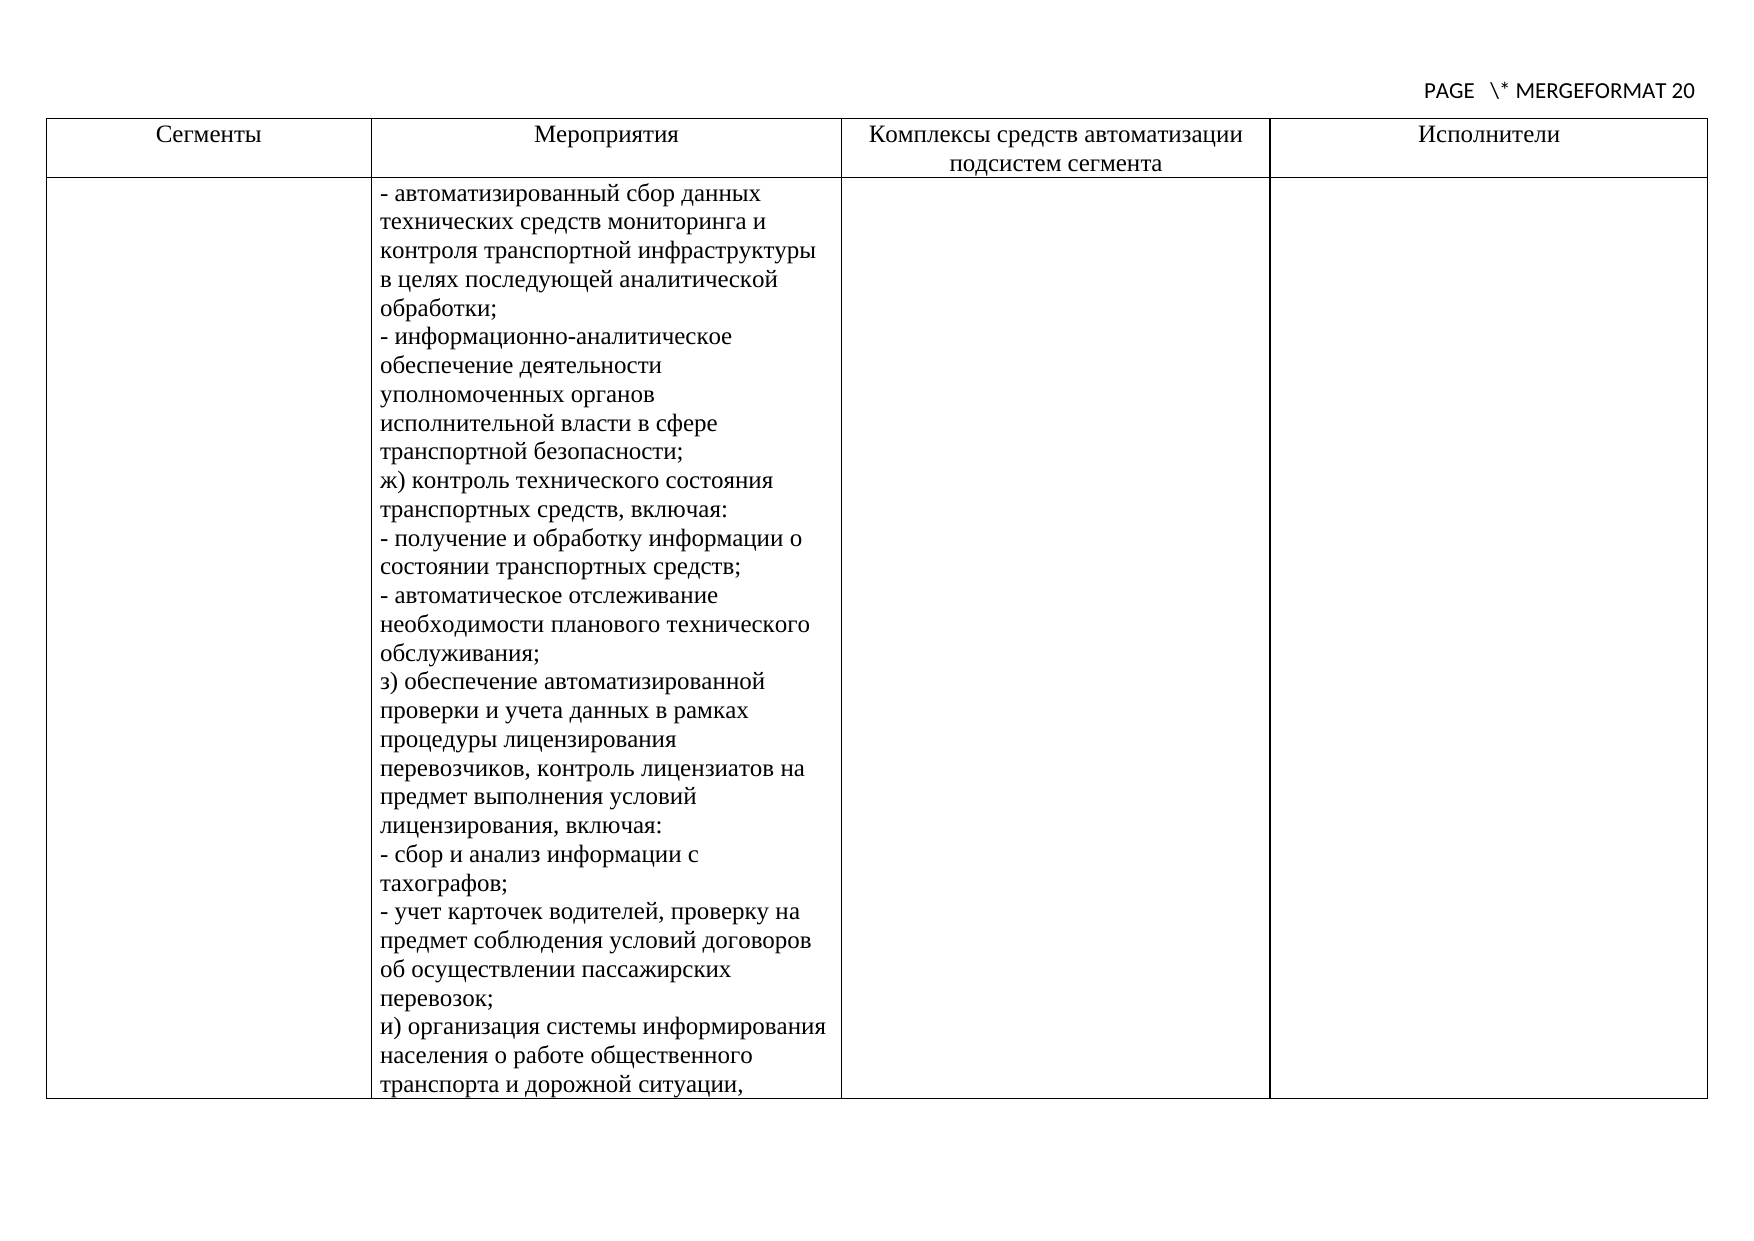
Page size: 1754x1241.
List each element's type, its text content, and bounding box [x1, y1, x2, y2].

table_header Сегменты [47, 119, 371, 177]
table_header Исполнители [1271, 119, 1707, 177]
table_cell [842, 178, 1269, 1098]
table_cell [47, 178, 371, 1098]
table_header Комплексы средств автоматизации подсистем сегмента [842, 119, 1269, 177]
table_header Мероприятия [372, 119, 841, 177]
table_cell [372, 178, 841, 1098]
